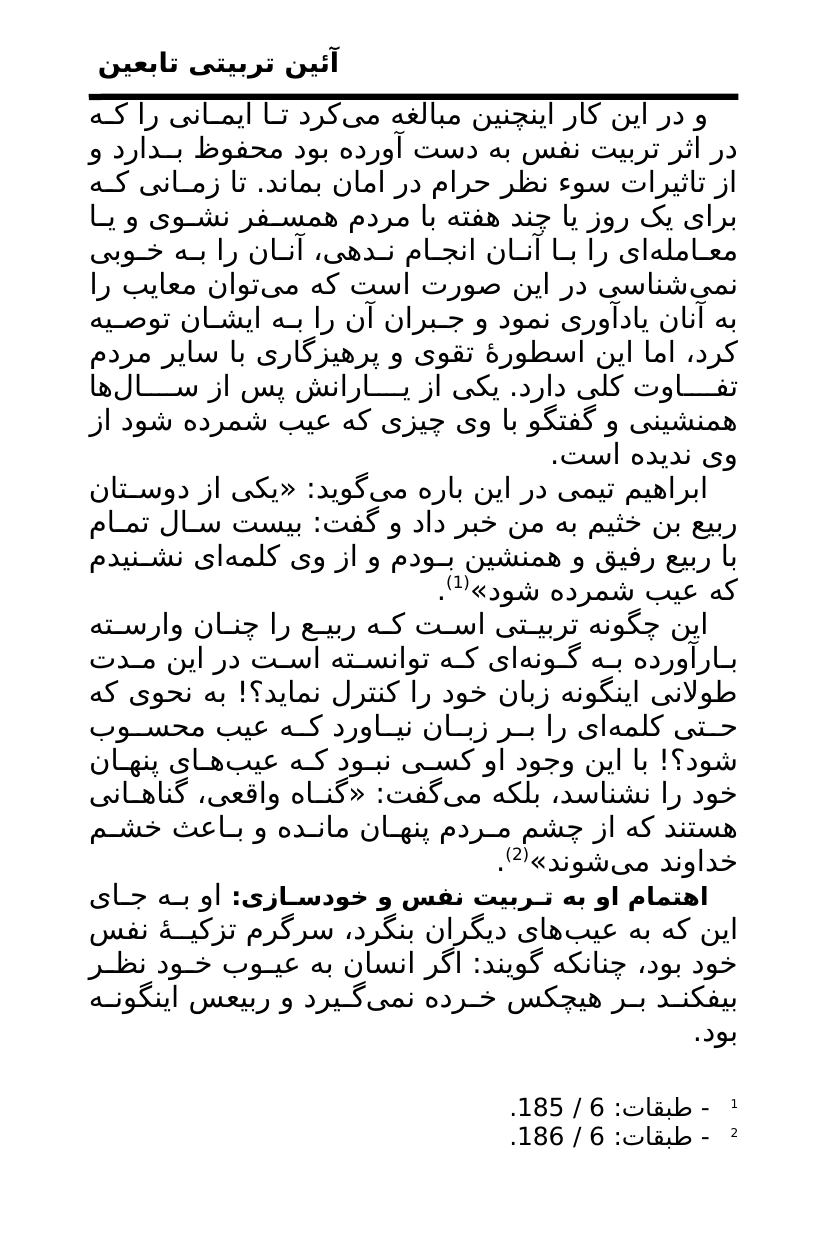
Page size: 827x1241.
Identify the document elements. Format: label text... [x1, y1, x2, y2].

text این چگونه تربیتی است که ربیع را چنان وارسته بارآورده به گونه‌ای که توانسته است در این مدت طولانی اینگونه زبان خود را کنترل نماید؟! به نحوی که حتی کلمه‌ای را بر زبان نیاورد که عیب محسوب شود؟! با این وجود او کسی نبود که عیب‌های پنهان خود را نشناسد، بلکه می‌گفت: «گناه واقعی، گناهانی هستند که از چشم مردم پنهان مانده و باعث خشم خداوند می‌شوند»(). [89, 607, 738, 879]
text اهتمام او به تربیت نفس و خودسازی: او به جای این که به عیب‌های دیگران بنگرد، سرگرم تزکیۀ نفس خود بود، چنانکه گویند: اگر انسان به عیوب خود نظر بیفکند بر هیچکس خرده نمی‌گیرد و ربیعس اینگونه بود. [89, 879, 738, 1048]
text و در این کار اینچنین مبالغه می‌کرد تا ایمانی را که در اثر تربیت نفس به دست آورده بود محفوظ بدارد و از تاثیرات سوء نظر حرام در امان بماند. تا زمانی که برای یک روز یا چند هفته با مردم همسفر نشوی و یا معامله‌ای را با آنان انجام ندهی، آنان را به خوبی نمی‌شناسی در این صورت است که می‌توان معایب را به آنان یادآوری نمود و جبران آن را به ایشان توصیه کرد، اما این اسطورۀ تقوی و پرهیزگاری با سایر مردم تفاوت کلی دارد. یکی از یارانش پس از سال‌ها همنشینی و گفتگو با وی چیزی که عیب شمرده شود از وی ندیده است. [89, 98, 738, 471]
text ابراهیم تیمی در این باره می‌گوید: «یکی از دوستان ربیع بن خثیم به من خبر داد و گفت: بیست سال تمام با ربیع رفیق و همنشین بودم و از وی کلمه‌ای نشنیدم که عیب شمرده شود»(). [89, 471, 738, 607]
